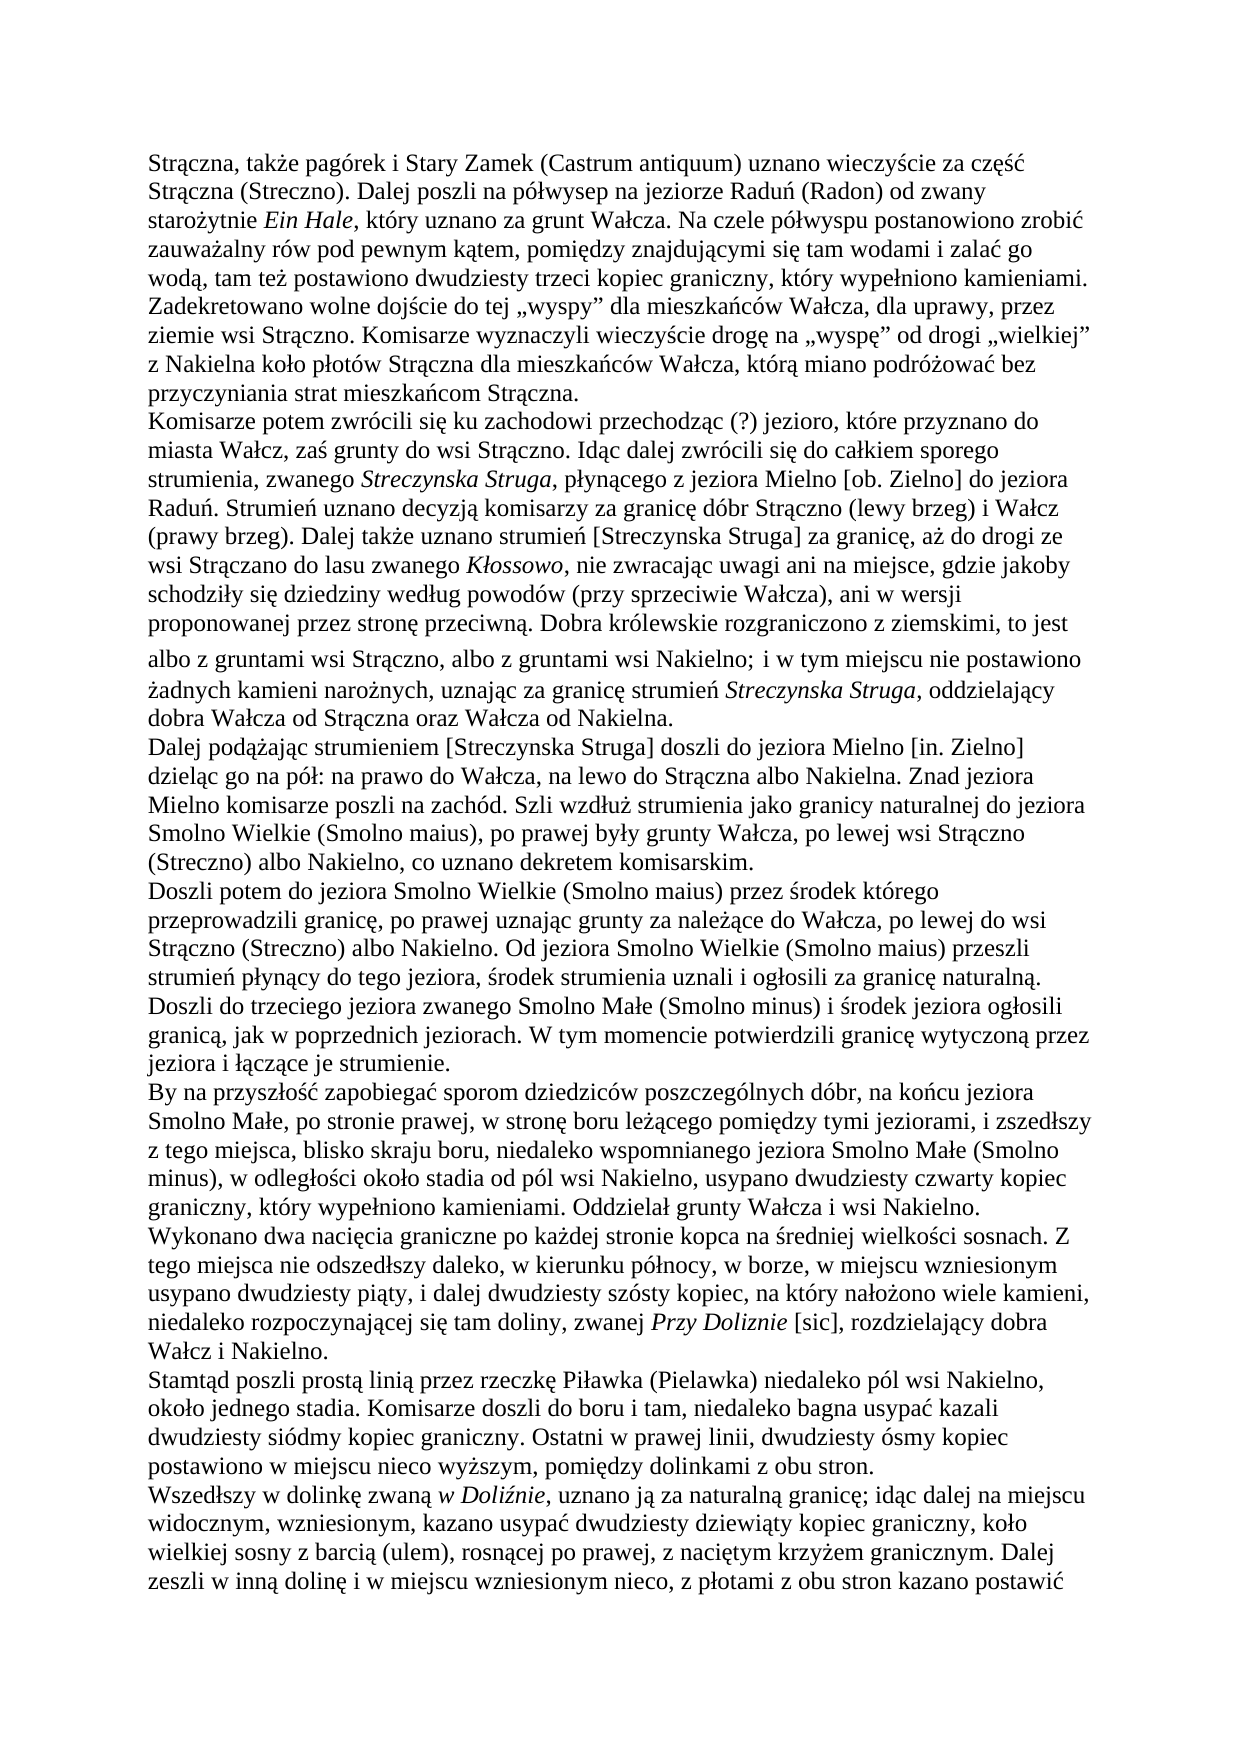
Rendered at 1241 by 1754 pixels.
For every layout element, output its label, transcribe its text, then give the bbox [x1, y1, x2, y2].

text Stamtąd poszli prostą linią przez rzeczkę Piławka (Pielawka) niedaleko pól wsi Nakielno, około jednego stadia. Komisarze doszli do boru i tam, niedaleko bagna usypać kazali dwudziesty siódmy kopiec graniczny. Ostatni w prawej linii, dwudziesty ósmy kopiec postawiono w miejscu nieco wyższym, pomiędzy dolinkami z obu stron. [148, 1365, 1093, 1480]
text Doszli potem do jeziora Smolno Wielkie (Smolno maius) przez środek którego przeprowadzili granicę, po prawej uznając grunty za należące do Wałcza, po lewej do wsi Strączno (Streczno) albo Nakielno. Od jeziora Smolno Wielkie (Smolno maius) przeszli strumień płynący do tego jeziora, środek strumienia uznali i ogłosili za granicę naturalną. Doszli do trzeciego jeziora zwanego Smolno Małe (Smolno minus) i środek jeziora ogłosili granicą, jak w poprzednich jeziorach. W tym momencie potwierdzili granicę wytyczoną przez jeziora i łączące je strumienie. [148, 876, 1093, 1077]
text Komisarze potem zwrócili się ku zachodowi przechodząc (?) jezioro, które przyznano do miasta Wałcz, zaś grunty do wsi Strączno. Idąc dalej zwrócili się do całkiem sporego strumienia, zwanego Streczynska Struga, płynącego z jeziora Mielno [ob. Zielno] do jeziora Raduń. Strumień uznano decyzją komisarzy za granicę dóbr Strączno (lewy brzeg) i Wałcz (prawy brzeg). Dalej także uznano strumień [Streczynska Struga] za granicę, aż do drogi ze wsi Strączano do lasu zwanego Kłossowo, nie zwracając uwagi ani na miejsce, gdzie jakoby schodziły się dziedziny według powodów (przy sprzeciwie Wałcza), ani w wersji proponowanej przez stronę przeciwną. Dobra królewskie rozgraniczono z ziemskimi, to jest albo z gruntami wsi Strączno, albo z gruntami wsi Nakielno; i w tym miejscu nie postawiono żadnych kamieni narożnych, uznając za granicę strumień Streczynska Struga, oddzielający dobra Wałcza od Strączna oraz Wałcza od Nakielna. [148, 406, 1093, 732]
text By na przyszłość zapobiegać sporom dziedziców poszczególnych dóbr, na końcu jeziora Smolno Małe, po stronie prawej, w stronę boru leżącego pomiędzy tymi jeziorami, i zszedłszy z tego miejsca, blisko skraju boru, niedaleko wspomnianego jeziora Smolno Małe (Smolno minus), w odległości około stadia od pól wsi Nakielno, usypano dwudziesty czwarty kopiec graniczny, który wypełniono kamieniami. Oddzielał grunty Wałcza i wsi Nakielno. Wykonano dwa nacięcia graniczne po każdej stronie kopca na średniej wielkości sosnach. Z tego miejsca nie odszedłszy daleko, w kierunku północy, w borze, w miejscu wzniesionym usypano dwudziesty piąty, i dalej dwudziesty szósty kopiec, na który nałożono wiele kamieni, niedaleko rozpoczynającej się tam doliny, zwanej Przy Doliznie [sic], rozdzielający dobra Wałcz i Nakielno. [148, 1077, 1093, 1365]
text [148, 148, 1093, 406]
text Dalej podążając strumieniem [Streczynska Struga] doszli do jeziora Mielno [in. Zielno] dzieląc go na pół: na prawo do Wałcza, na lewo do Strączna albo Nakielna. Znad jeziora Mielno komisarze poszli na zachód. Szli wzdłuż strumienia jako granicy naturalnej do jeziora Smolno Wielkie (Smolno maius), po prawej były grunty Wałcza, po lewej wsi Strączno (Streczno) albo Nakielno, co uznano dekretem komisarskim. [148, 732, 1093, 876]
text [148, 1480, 1093, 1595]
